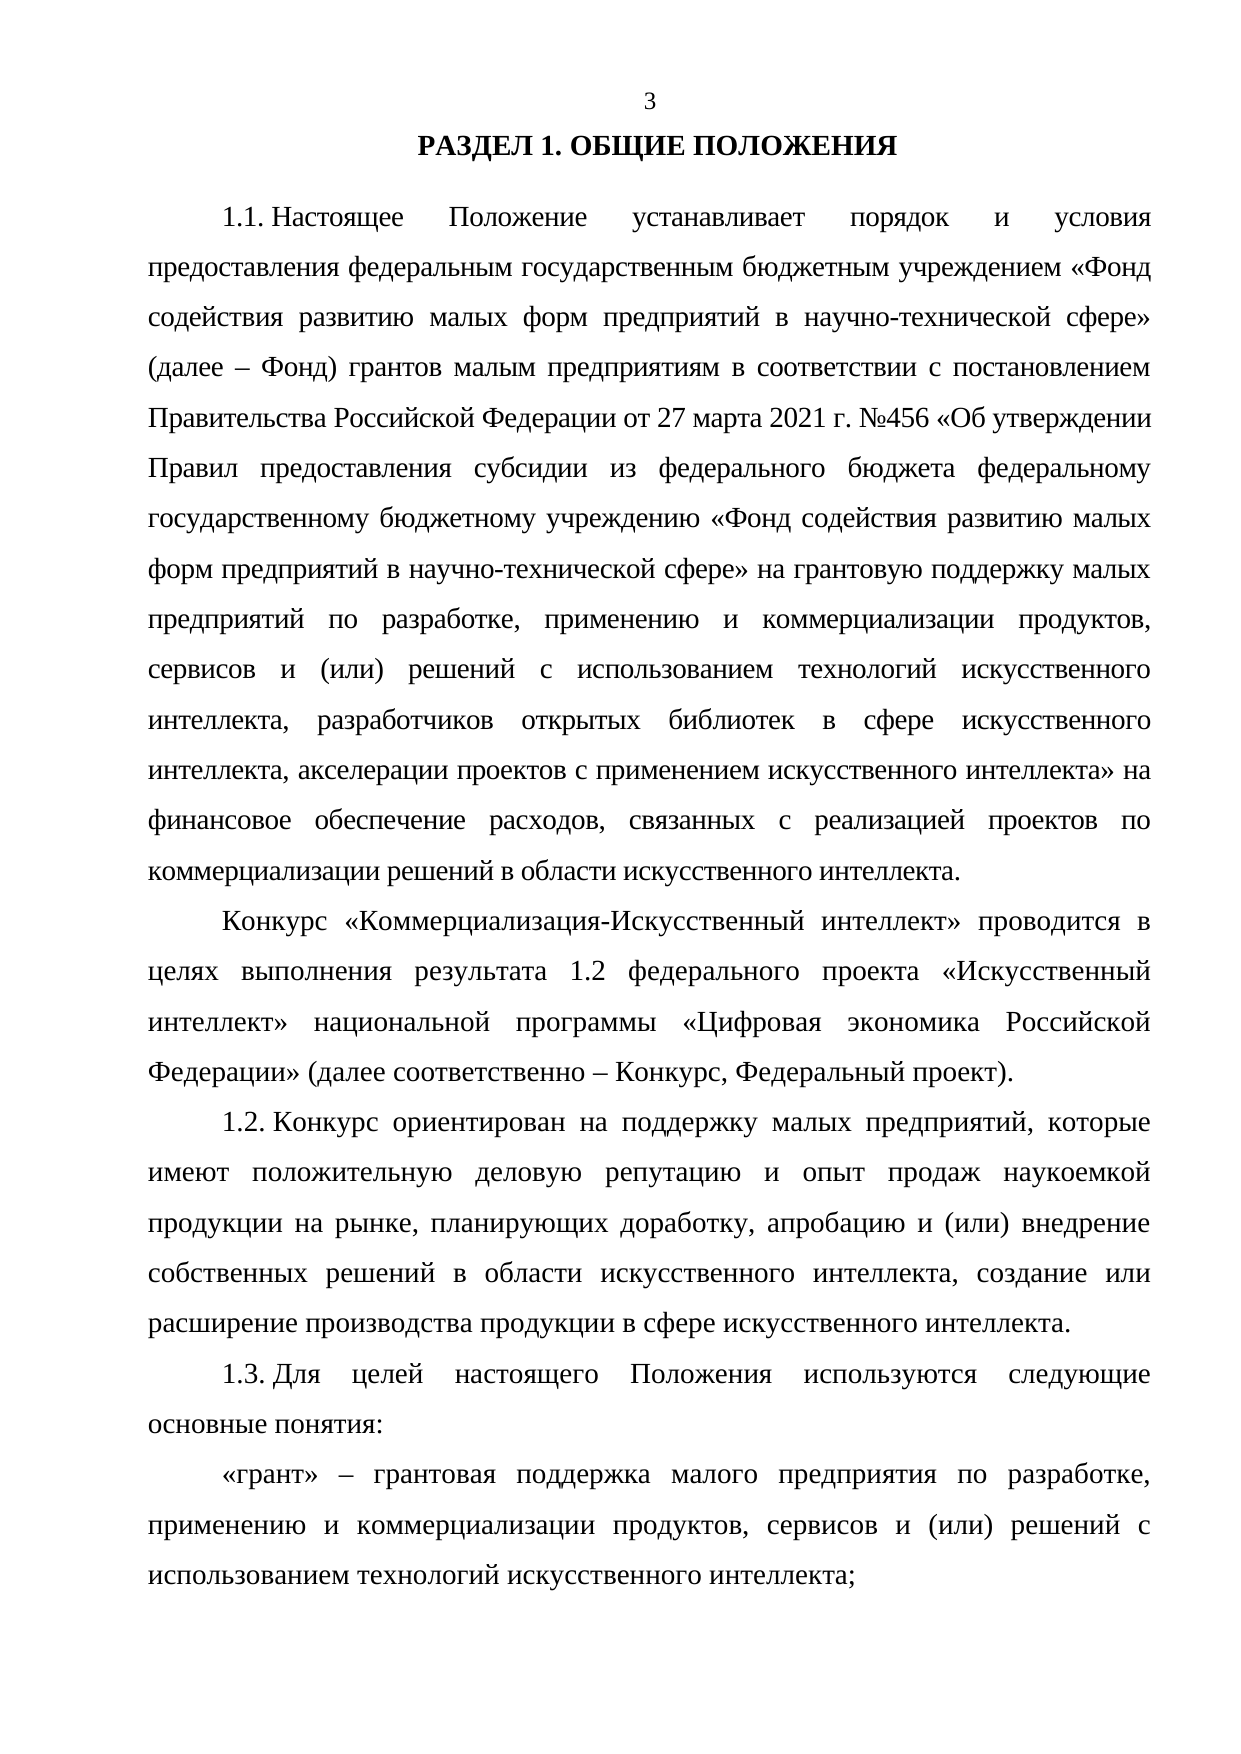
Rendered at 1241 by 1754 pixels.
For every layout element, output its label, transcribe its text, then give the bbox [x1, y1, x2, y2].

list ОБЩИЕ ПОЛОЖЕНИЯ [148, 128, 1152, 161]
list Для целей настоящего Положения используются следующие основные понятия: [148, 1356, 1152, 1440]
list Конкурс ориентирован на поддержку малых предприятий, которые имеют положительную деловую репутацию и опыт продаж наукоемкой продукции на рынке, планирующих доработку, апробацию и (или) внедрение собственных решений в области искусственного интеллекта, создание или расширение производства продукции в сфере искусственного интеллекта. [148, 1104, 1152, 1339]
text Конкурс «Коммерциализация-Искусственный интеллект» проводится в целях выполнения результата 1.2 федерального проекта «Искусственный интеллект» национальной программы «Цифровая экономика Российской Федерации» (далее соответственно – Конкурс, Федеральный проект). [148, 903, 1152, 1087]
text «грант» – грантовая поддержка малого предприятия по разработке, применению и коммерциализации продуктов, сервисов и (или) решений с использованием технологий искусственного интеллекта; [148, 1456, 1152, 1591]
list Настоящее Положение устанавливает порядок и условия предоставления федеральным государственным бюджетным учреждением «Фонд содействия развитию малых форм предприятий в научно-технической сфере» (далее – Фонд) грантов малым предприятиям в соответствии с постановлением Правительства Российской Федерации от 27 марта 2021 г. №456 «Об утверждении Правил предоставления субсидии из федерального бюджета федеральному государственному бюджетному учреждению «Фонд содействия развитию малых форм предприятий в научно-технической сфере» на грантовую поддержку малых предприятий по разработке, применению и коммерциализации продуктов, сервисов и (или) решений с использованием технологий искусственного интеллекта, разработчиков открытых библиотек в сфере искусственного интеллекта, акселерации проектов с применением искусственного интеллекта» на финансовое обеспечение расходов, связанных с реализацией проектов по коммерциализации решений в области искусственного интеллекта. [148, 199, 1152, 886]
